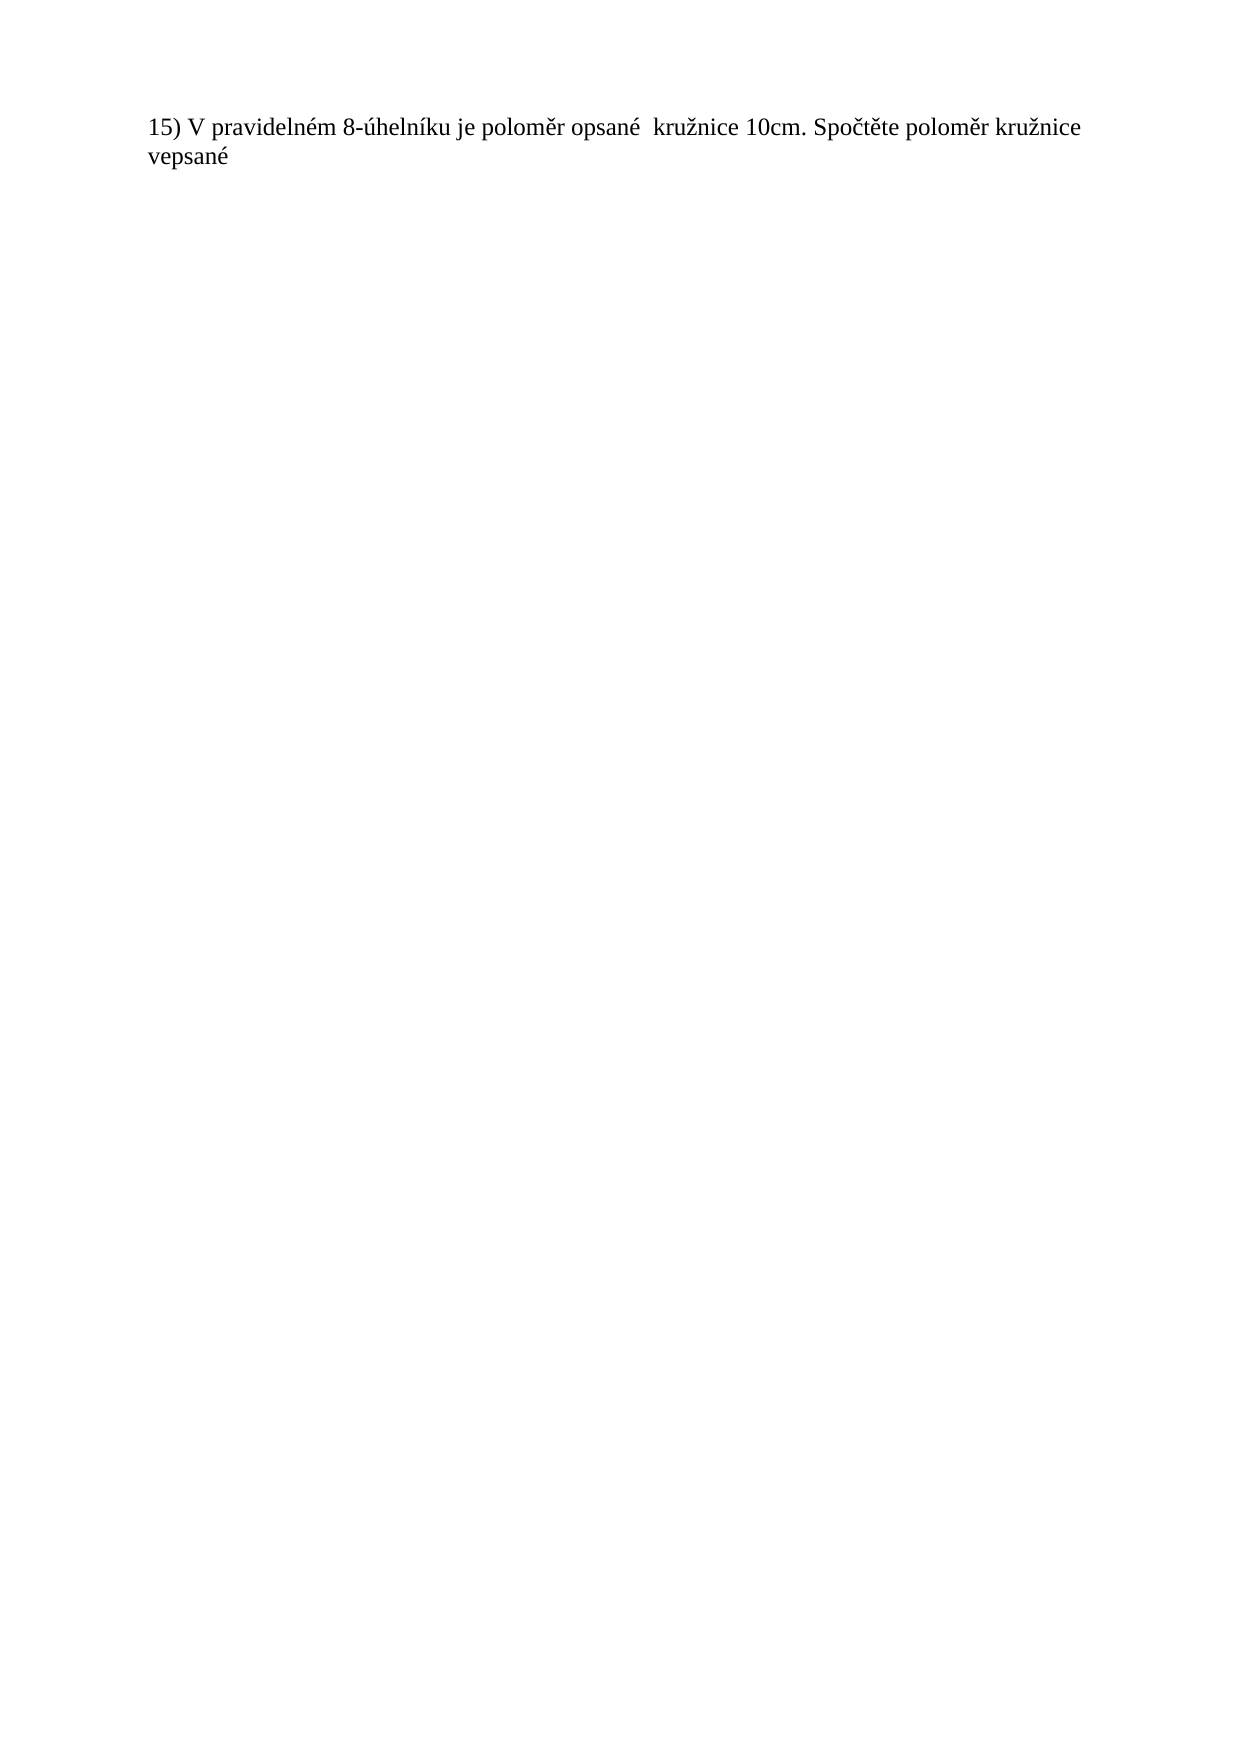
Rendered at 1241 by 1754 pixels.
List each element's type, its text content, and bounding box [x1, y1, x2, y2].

text 15) V pravidelném 8-úhelníku je poloměr opsané kružnice 10cm. Spočtěte poloměr kružnice vepsané [148, 112, 1093, 170]
